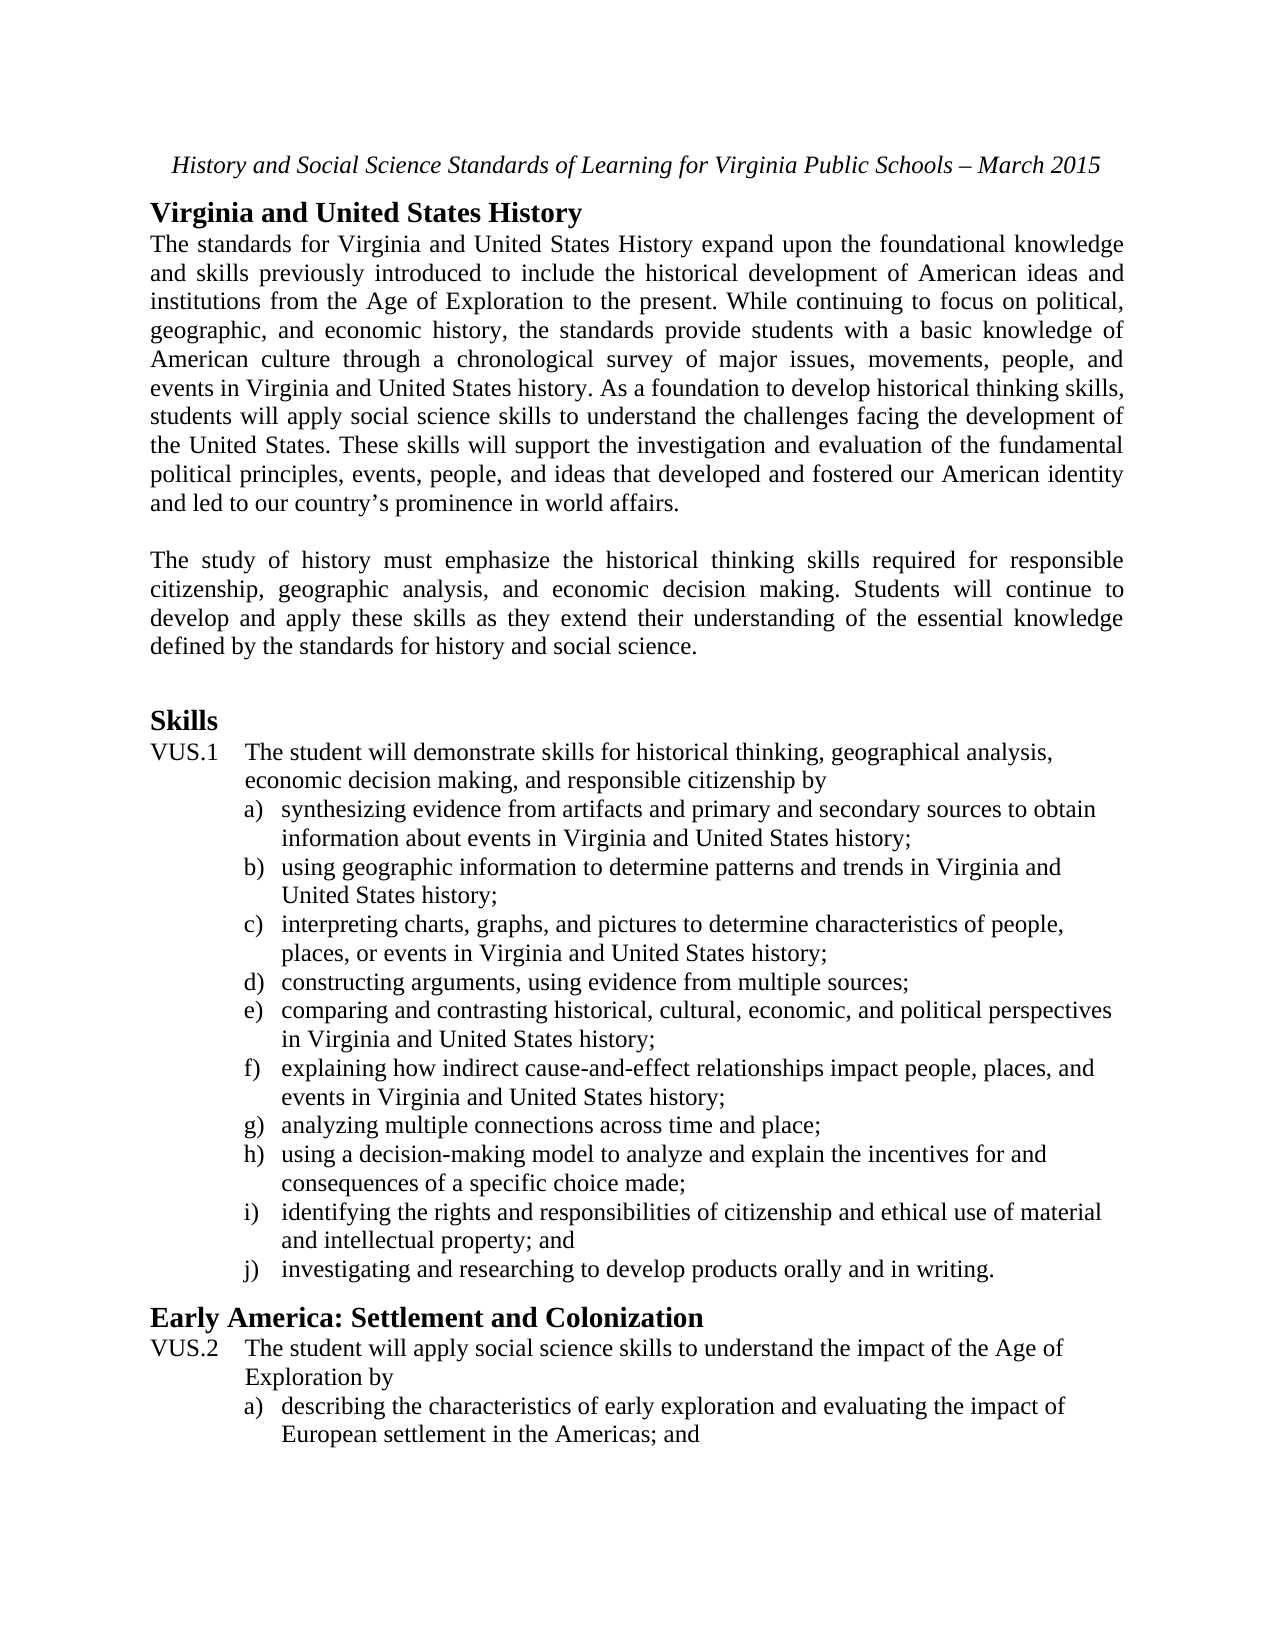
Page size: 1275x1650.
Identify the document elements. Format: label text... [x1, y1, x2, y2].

text c) interpreting charts, graphs, and pictures to determine characteristics of people, places, or events in Virginia and United States history; [244, 909, 1125, 967]
text History and Social Science Standards of Learning for Virginia Public Schools – March 2015 [150, 150, 1125, 179]
text VUS.1 The student will demonstrate skills for historical thinking, geographical analysis, economic decision making, and responsible citizenship by [150, 737, 1125, 794]
subtitle Skills [150, 703, 1125, 737]
subtitle Early America: Settlement and Colonization [150, 1300, 1125, 1333]
text The standards for Virginia and United States History expand upon the foundational knowledge and skills previously introduced to include the historical development of American ideas and institutions from the Age of Exploration to the present. While continuing to focus on political, geographic, and economic history, the standards provide students with a basic knowledge of American culture through a chronological survey of major issues, movements, people, and events in Virginia and United States history. As a foundation to develop historical thinking skills, students will apply social science skills to understand the challenges facing the development of the United States. These skills will support the investigation and evaluation of the fundamental political principles, events, people, and ideas that developed and fostered our American identity and led to our country’s prominence in world affairs. [150, 229, 1125, 516]
text a) describing the characteristics of early exploration and evaluating the impact of European settlement in the Americas; and [244, 1391, 1125, 1448]
text a) synthesizing evidence from artifacts and primary and secondary sources to obtain information about events in Virginia and United States history; [244, 794, 1125, 852]
text e) comparing and contrasting historical, cultural, economic, and political perspectives in Virginia and United States history; [244, 996, 1125, 1053]
text i) identifying the rights and responsibilities of citizenship and ethical use of material and intellectual property; and [244, 1197, 1125, 1254]
text d) constructing arguments, using evidence from multiple sources; [244, 967, 1125, 996]
subtitle Virginia and United States History [150, 195, 1125, 229]
text The study of history must emphasize the historical thinking skills required for responsible citizenship, geographic analysis, and economic decision making. Students will continue to develop and apply these skills as they extend their understanding of the essential knowledge defined by the standards for history and social science. [150, 545, 1125, 660]
text h) using a decision-making model to analyze and explain the incentives for and consequences of a specific choice made; [244, 1139, 1125, 1197]
text VUS.2 The student will apply social science skills to understand the impact of the Age of Exploration by [150, 1333, 1125, 1391]
text j) investigating and researching to develop products orally and in writing. [244, 1254, 1125, 1283]
text f) explaining how indirect cause-and-effect relationships impact people, places, and events in Virginia and United States history; [244, 1053, 1125, 1111]
text g) analyzing multiple connections across time and place; [244, 1111, 1125, 1139]
text b) using geographic information to determine patterns and trends in Virginia and United States history; [244, 852, 1125, 909]
